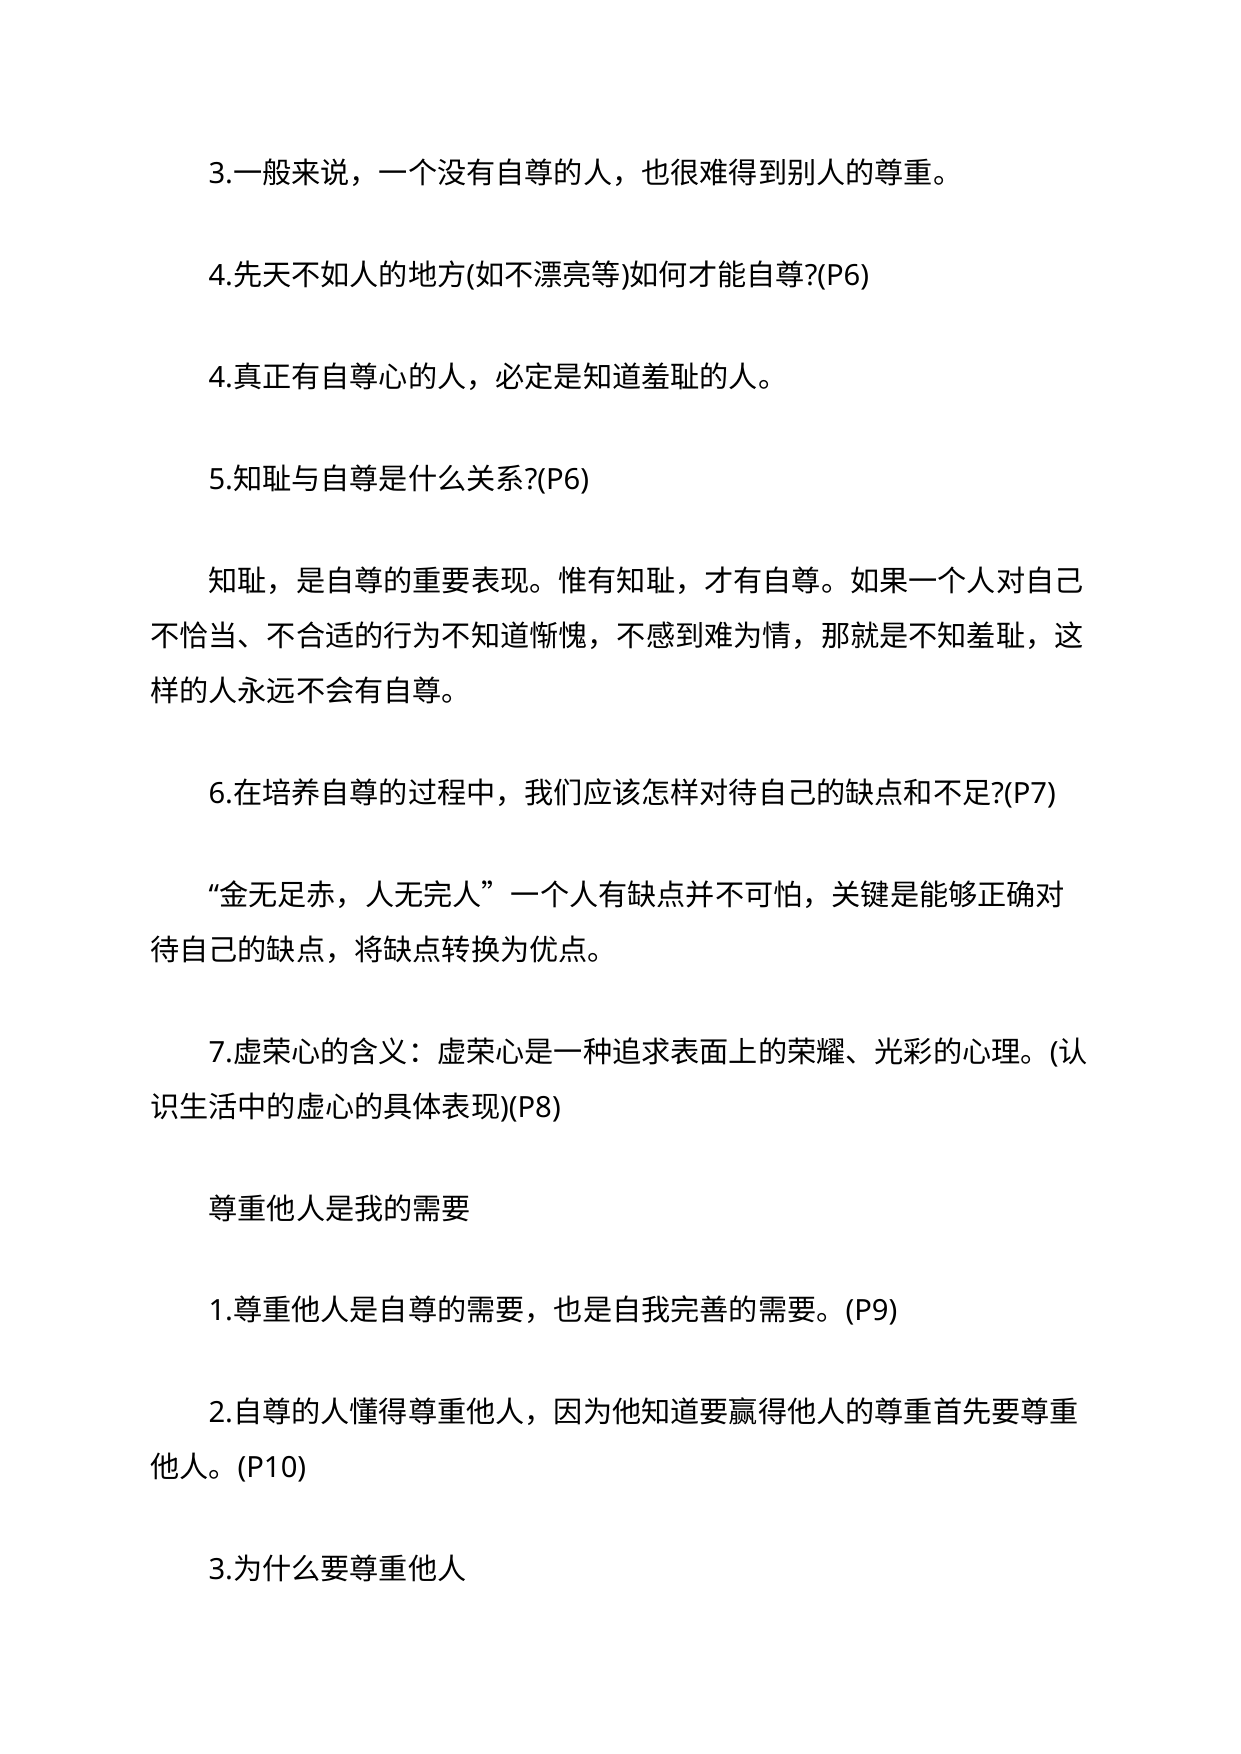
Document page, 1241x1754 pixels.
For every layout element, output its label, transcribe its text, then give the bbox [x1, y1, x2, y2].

text “金无足赤，人无完人”一个人有缺点并不可怕，关键是能够正确对待自己的缺点，将缺点转换为优点。 [150, 871, 1090, 969]
text 3.为什么要尊重他人 [150, 1546, 1090, 1588]
text 5.知耻与自尊是什么关系?(P6) [150, 456, 1090, 498]
text 尊重他人是我的需要 [150, 1185, 1090, 1227]
text 1.尊重他人是自尊的需要，也是自我完善的需要。(P9) [150, 1287, 1090, 1329]
text 7.虚荣心的含义：虚荣心是一种追求表面上的荣耀、光彩的心理。(认识生活中的虚心的具体表现)(P8) [150, 1028, 1090, 1126]
text 知耻，是自尊的重要表现。惟有知耻，才有自尊。如果一个人对自己不恰当、不合适的行为不知道惭愧，不感到难为情，那就是不知羞耻，这样的人永远不会有自尊。 [150, 558, 1090, 710]
text 3.一般来说，一个没有自尊的人，也很难得到别人的尊重。 [150, 150, 1090, 192]
text 2.自尊的人懂得尊重他人，因为他知道要赢得他人的尊重首先要尊重他人。(P10) [150, 1389, 1090, 1486]
text 4.先天不如人的地方(如不漂亮等)如何才能自尊?(P6) [150, 252, 1090, 294]
text 4.真正有自尊心的人，必定是知道羞耻的人。 [150, 354, 1090, 396]
text 6.在培养自尊的过程中，我们应该怎样对待自己的缺点和不足?(P7) [150, 769, 1090, 812]
